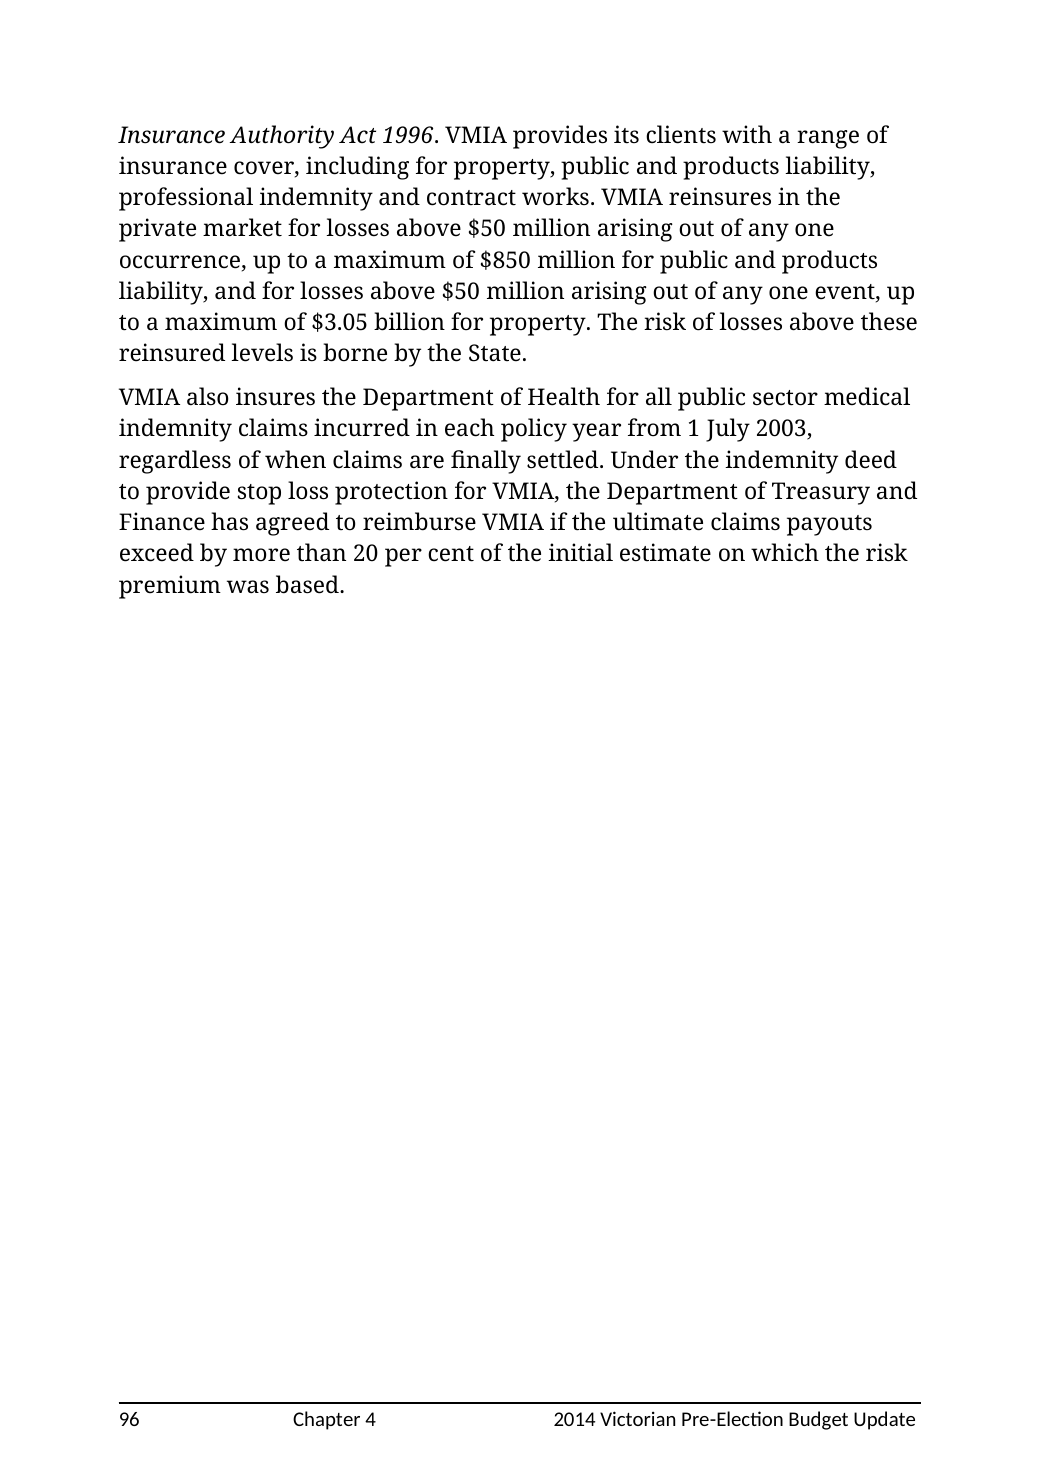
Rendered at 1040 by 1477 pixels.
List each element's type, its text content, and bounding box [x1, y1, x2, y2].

text VMIA also insures the Department of Health for all public sector medical indemnity claims incurred in each policy year from 1 July 2003, regardless of when claims are finally settled. Under the indemnity deed to provide stop loss protection for VMIA, the Department of Treasury and Finance has agreed to reimburse VMIA if the ultimate claims payouts exceed by more than 20 per cent of the initial estimate on which the risk premium was based. [118, 381, 921, 600]
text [118, 118, 921, 368]
